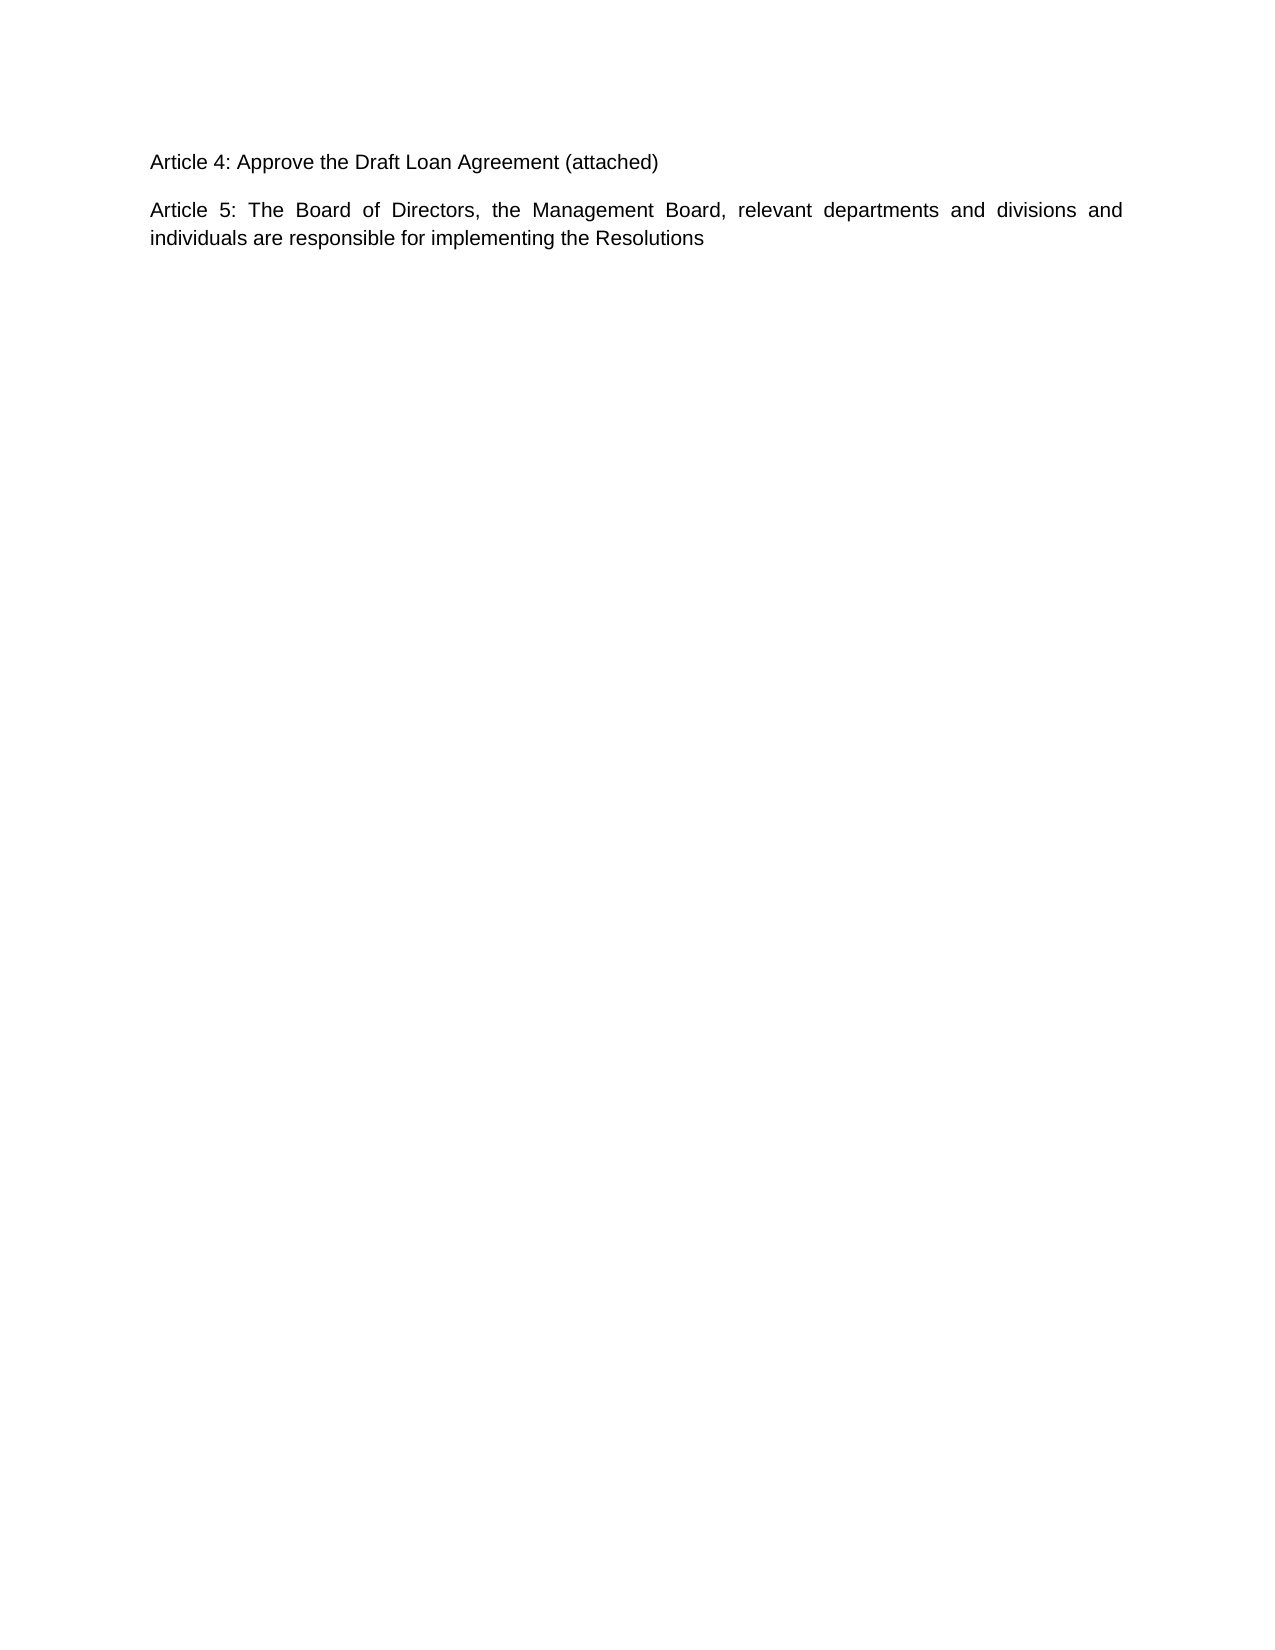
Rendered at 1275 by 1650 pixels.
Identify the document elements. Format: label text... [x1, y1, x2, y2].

text Article 5: The Board of Directors, the Management Board, relevant departments and divisions and individuals are responsible for implementing the Resolutions [150, 198, 1125, 250]
text Article 4: Approve the Draft Loan Agreement (attached) [150, 150, 1125, 174]
